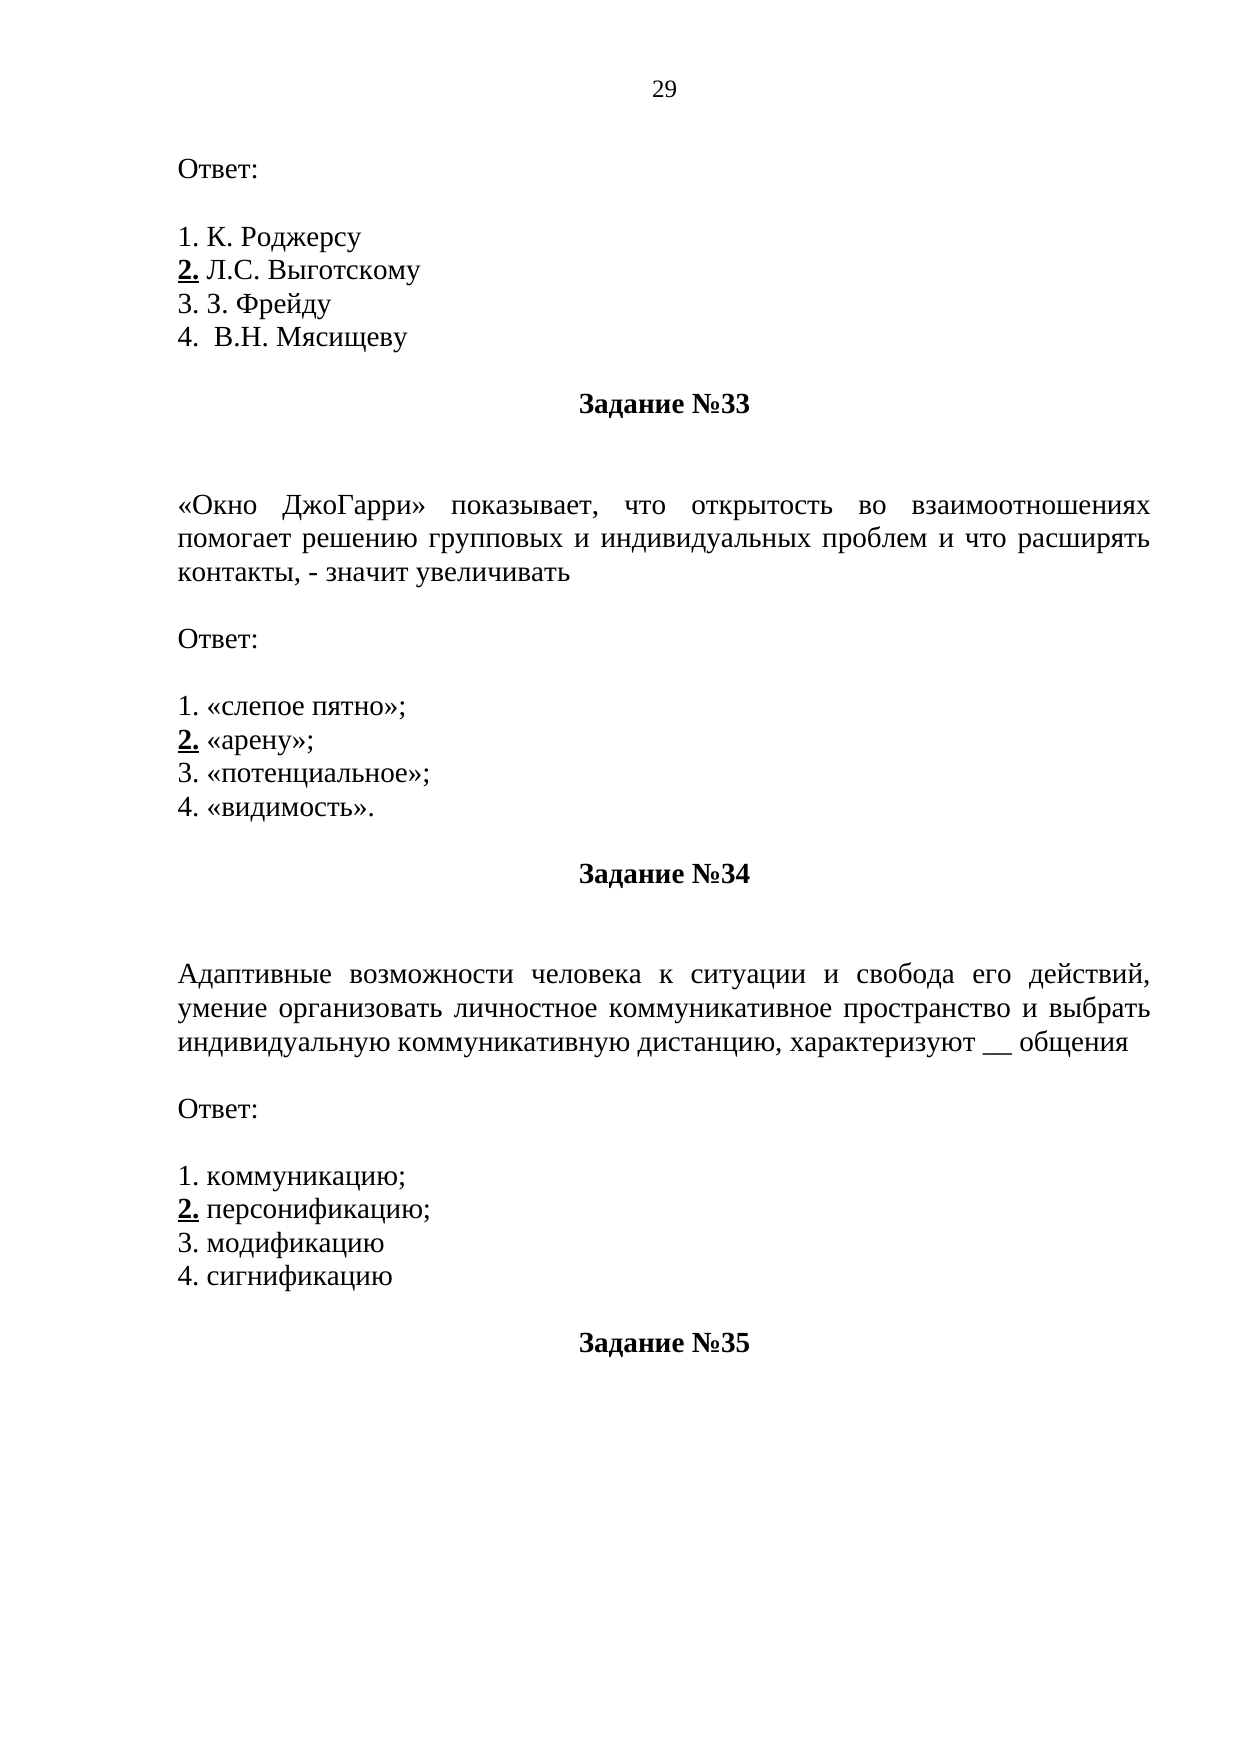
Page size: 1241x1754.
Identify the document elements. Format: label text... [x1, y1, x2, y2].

text Адаптивные возможности человека к ситуации и свобода его действий, умение организовать личностное коммуникативное пространство и выбрать индивидуальную коммуникативную дистанцию, характеризуют __ общения [177, 957, 1152, 1057]
text Задание №35 [177, 1326, 1152, 1359]
text Ответ: [177, 152, 1152, 185]
text 1. коммуникацию; [177, 1158, 1152, 1191]
text 4. сигнификацию [177, 1258, 1152, 1292]
text 3. «потенциальное»; [177, 755, 1152, 789]
text Ответ: [177, 621, 1152, 655]
text Задание №33 [177, 386, 1152, 420]
text 3. З. Фрейду [177, 286, 1152, 319]
text 2. персонификацию; [177, 1191, 1152, 1225]
text 2. Л.С. Выготскому [177, 252, 1152, 286]
text «Окно ДжоГарри» показывает, что открытость во взаимоотношениях помогает решению групповых и индивидуальных проблем и что расширять контакты, - значит увеличивать [177, 487, 1152, 588]
text 1. «слепое пятно»; [177, 688, 1152, 722]
text Задание №34 [177, 856, 1152, 889]
text 4. «видимость». [177, 789, 1152, 822]
text Ответ: [177, 1091, 1152, 1124]
text 4. В.Н. Мясищеву [177, 319, 1152, 353]
text 2. «арену»; [177, 722, 1152, 755]
text 1. К. Роджерсу [177, 219, 1152, 252]
text 3. модификацию [177, 1225, 1152, 1258]
